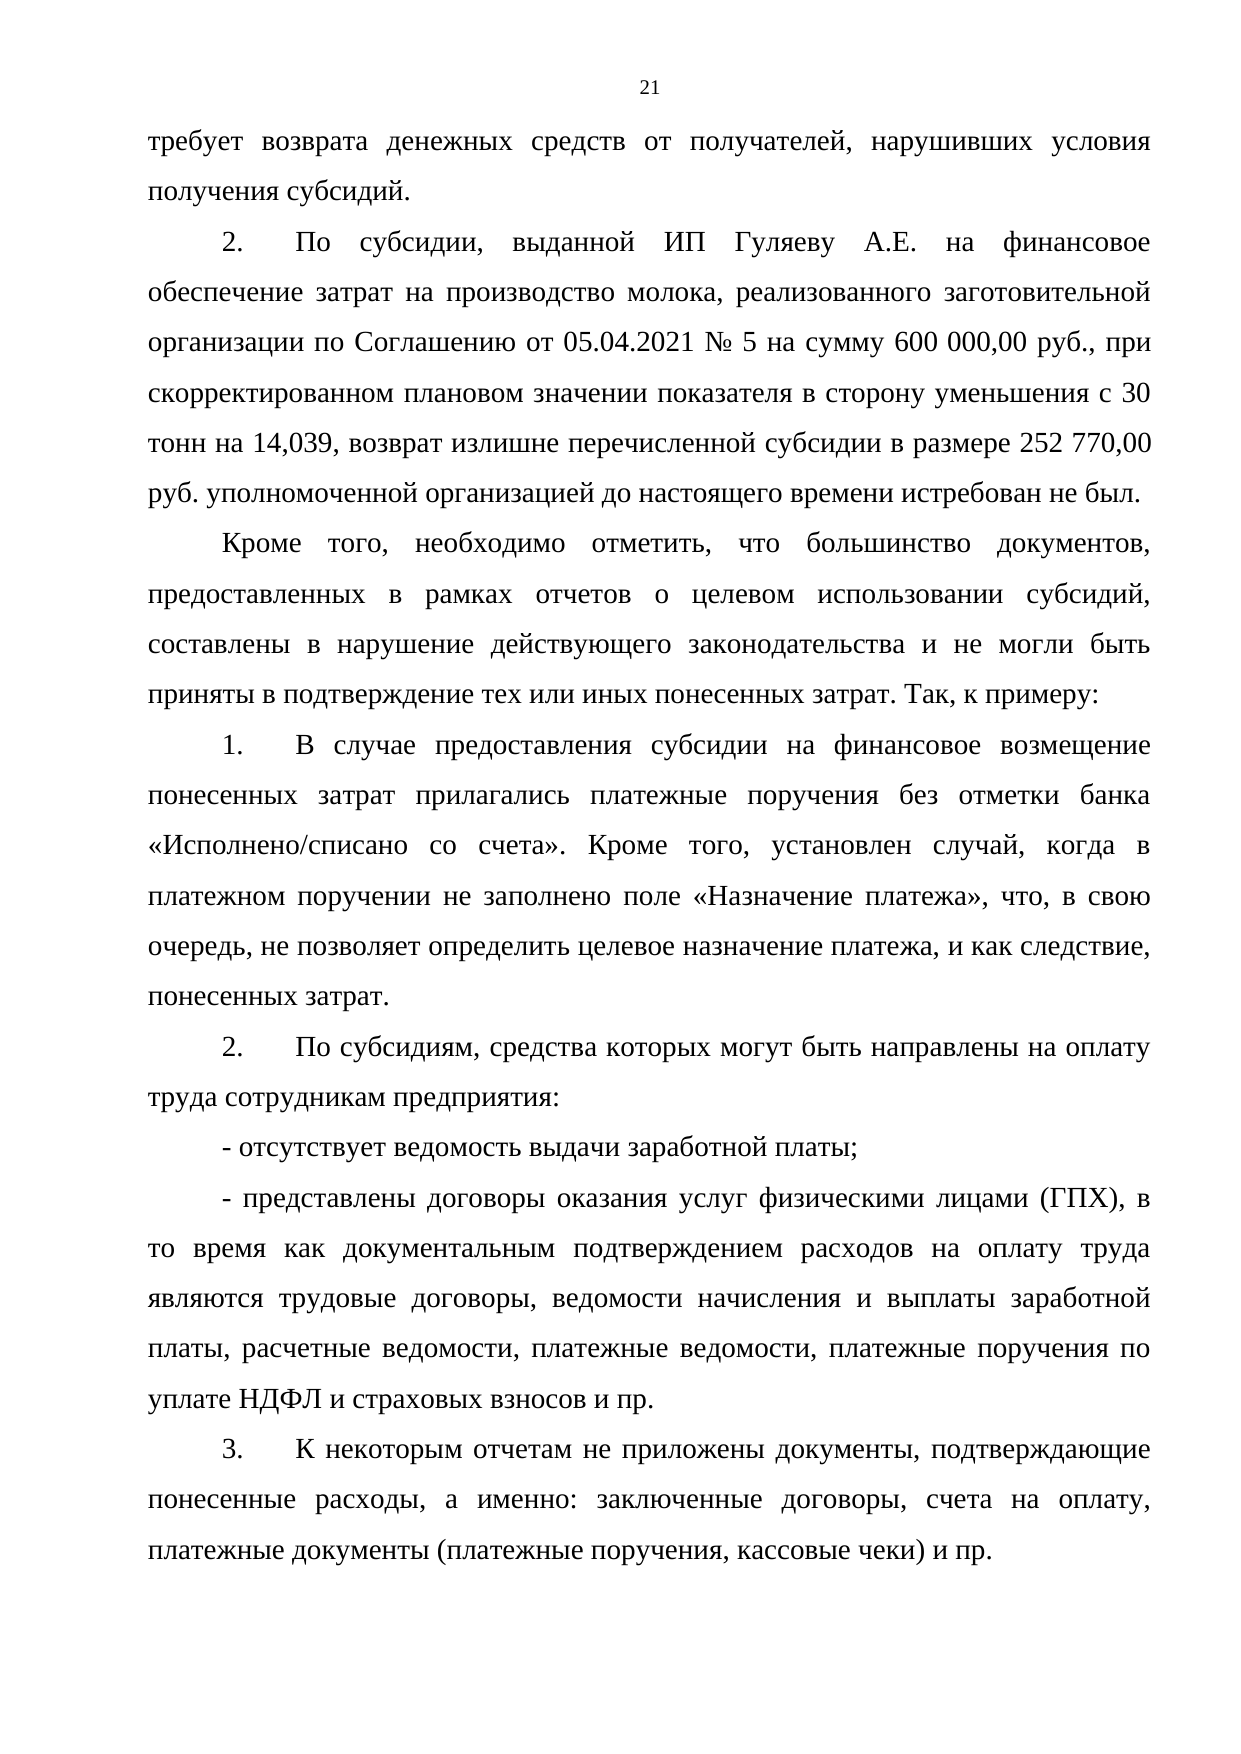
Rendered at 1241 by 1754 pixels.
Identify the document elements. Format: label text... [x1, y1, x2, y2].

list По субсидии, выданной ИП Гуляеву А.Е. на финансовое обеспечение затрат на производство молока, реализованного заготовительной организации по Соглашению от 05.04.2021 № 5 на сумму 600 000,00 руб., при скорректированном плановом значении показателя в сторону уменьшения с 30 тонн на 14,039, возврат излишне перечисленной субсидии в размере 252 770,00 руб. уполномоченной организацией до настоящего времени истребован не был. [148, 224, 1152, 509]
text - представлены договоры оказания услуг физическими лицами (ГПХ), в то время как документальным подтверждением расходов на оплату труда являются трудовые договоры, ведомости начисления и выплаты заработной платы, расчетные ведомости, платежные ведомости, платежные поручения по уплате НДФЛ и страховых взносов и пр. [148, 1180, 1152, 1414]
list В случае предоставления субсидии на финансовое возмещение понесенных затрат прилагались платежные поручения без отметки банка «Исполнено/списано со счета». Кроме того, установлен случай, когда в платежном поручении не заполнено поле «Назначение платежа», что, в свою очередь, не позволяет определить целевое назначение платежа, и как следствие, понесенных затрат. [148, 727, 1152, 1012]
text Кроме того, необходимо отметить, что большинство документов, предоставленных в рамках отчетов о целевом использовании субсидий, составлены в нарушение действующего законодательства и не могли быть приняты в подтверждение тех или иных понесенных затрат. Так, к примеру: [148, 526, 1152, 710]
list К некоторым отчетам не приложены документы, подтверждающие понесенные расходы, а именно: заключенные договоры, счета на оплату, платежные документы (платежные поручения, кассовые чеки) и пр. [148, 1431, 1152, 1565]
list По субсидиям, средства которых могут быть направлены на оплату труда сотрудникам предприятия: [148, 1029, 1152, 1113]
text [148, 123, 1152, 207]
list - отсутствует ведомость выдачи заработной платы; [222, 1129, 1152, 1163]
